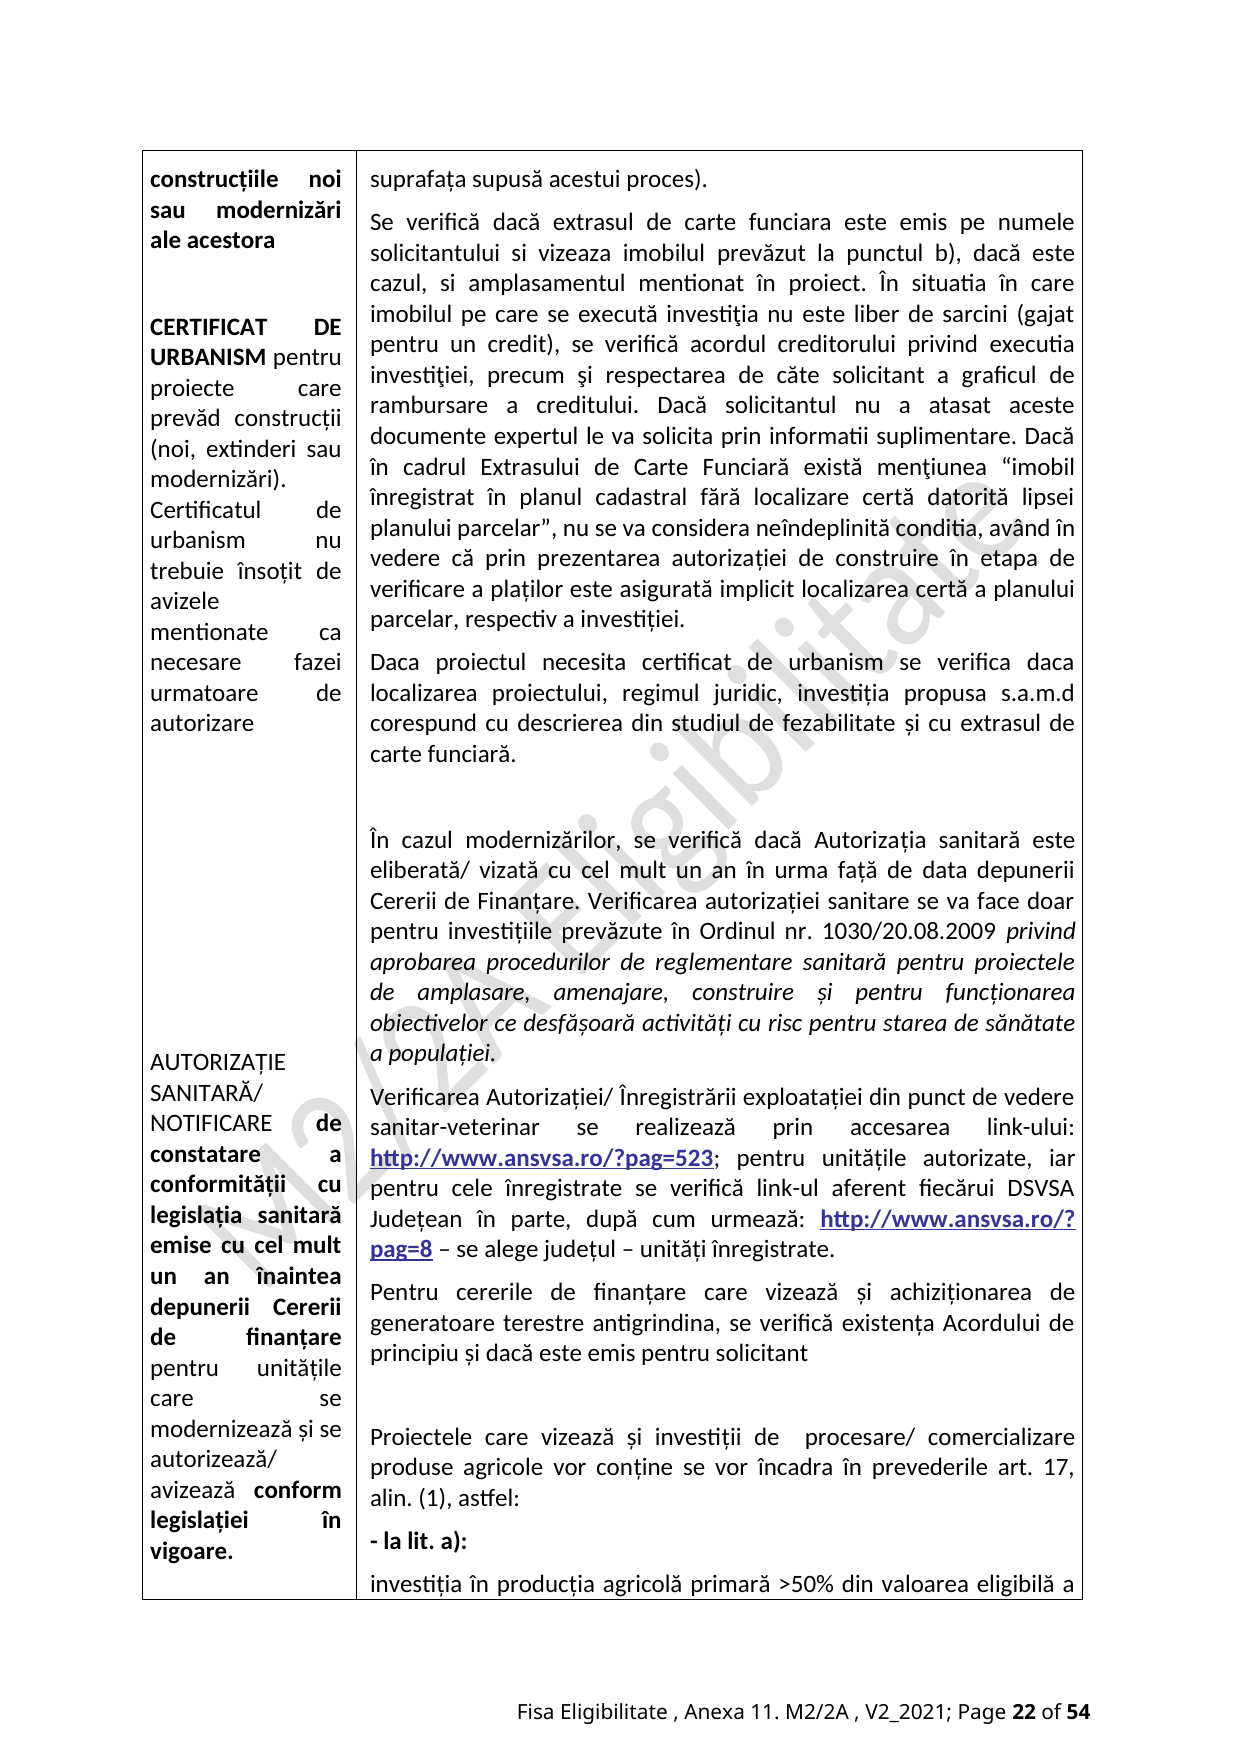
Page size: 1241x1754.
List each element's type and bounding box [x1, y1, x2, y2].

table_cell [143, 151, 356, 1598]
table_cell [357, 151, 1082, 1598]
